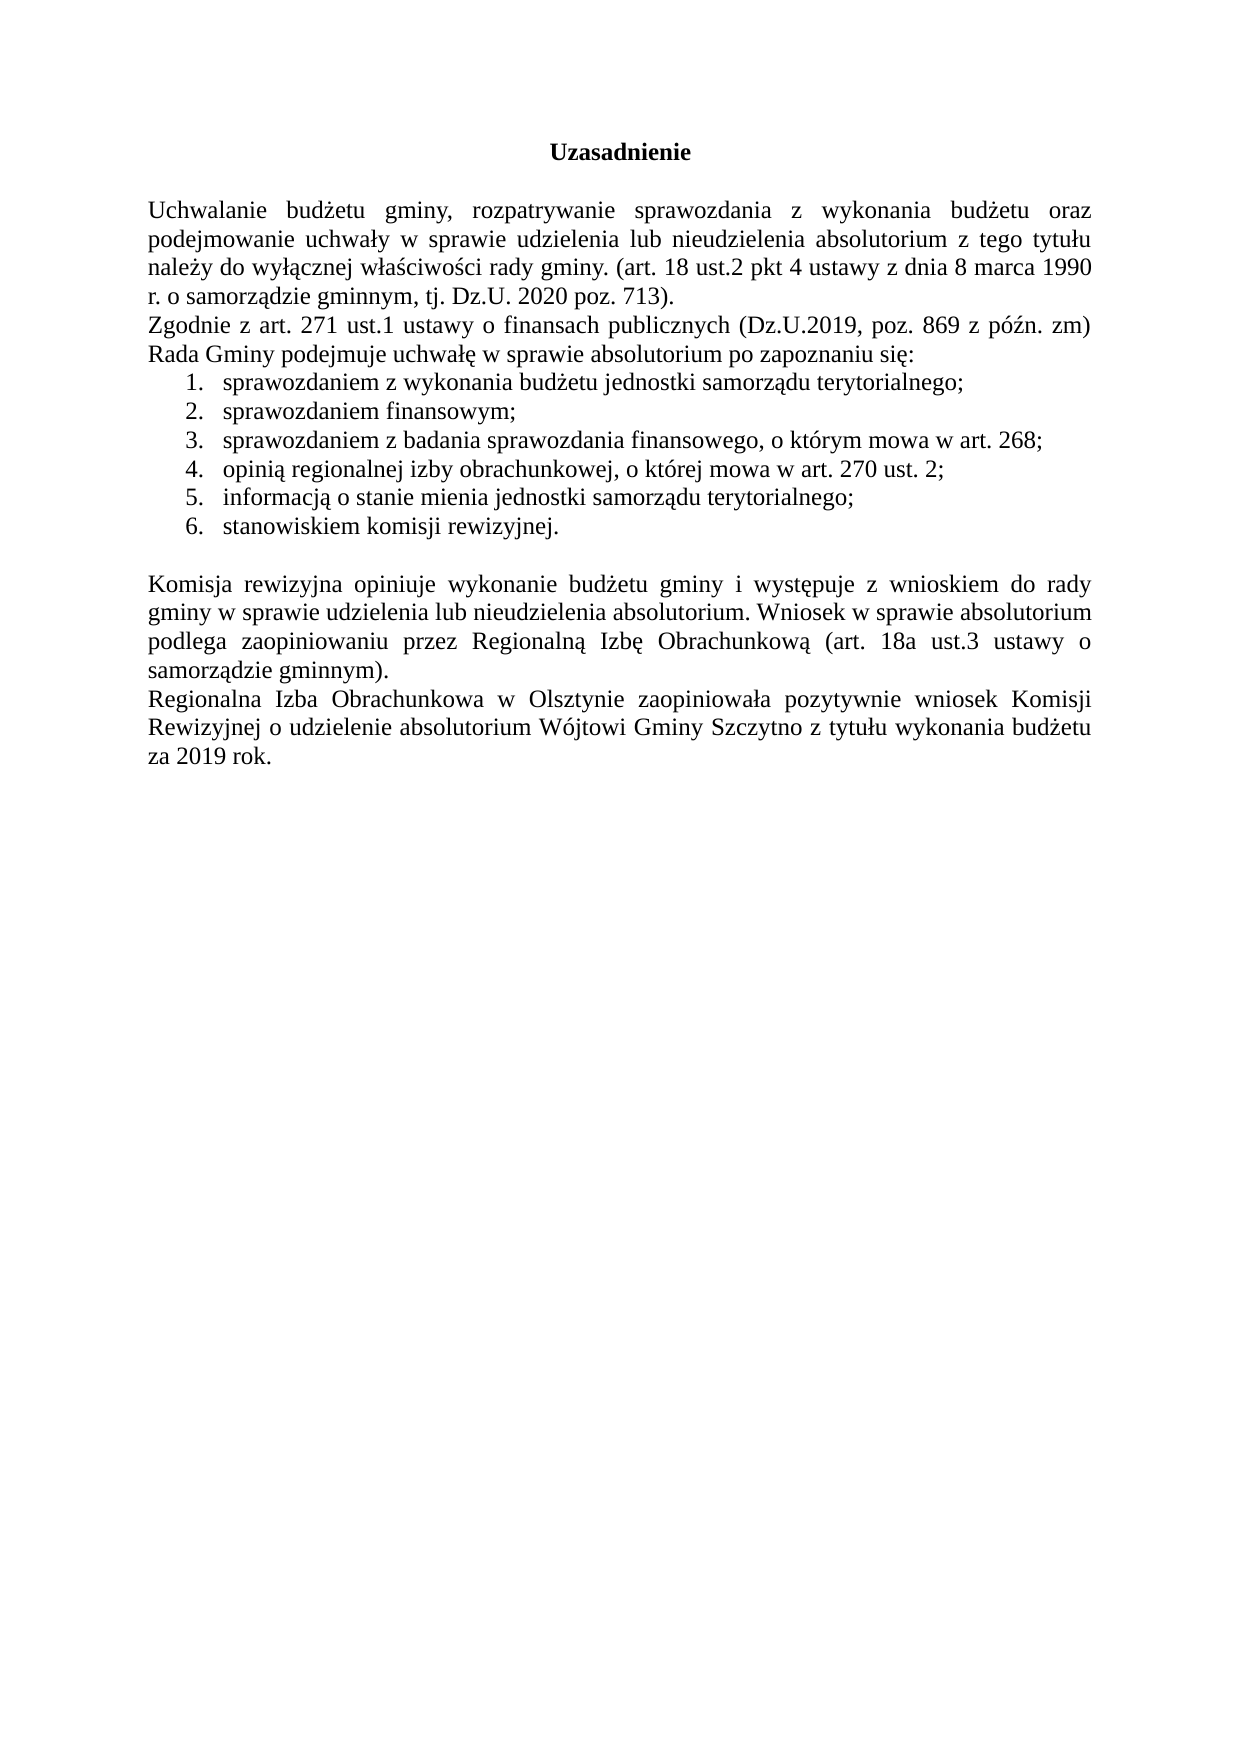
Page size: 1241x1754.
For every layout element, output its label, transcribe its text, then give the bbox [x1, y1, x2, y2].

text Zgodnie z art. 271 ust.1 ustawy o finansach publicznych (Dz.U.2019, poz. 869 z późn. zm) Rada Gminy podejmuje uchwałę w sprawie absolutorium po zapoznaniu się: [148, 310, 1093, 367]
list stanowiskiem komisji rewizyjnej. [185, 511, 1093, 540]
list opinią regionalnej izby obrachunkowej, o której mowa w art. 270 ust. 2; [185, 454, 1093, 482]
list sprawozdaniem z badania sprawozdania finansowego, o którym mowa w art. 268; [185, 425, 1093, 454]
list sprawozdaniem finansowym; [185, 396, 1093, 425]
text Uzasadnienie [148, 137, 1093, 166]
text Regionalna Izba Obrachunkowa w Olsztynie zaopiniowała pozytywnie wniosek Komisji Rewizyjnej o udzielenie absolutorium Wójtowi Gminy Szczytno z tytułu wykonania budżetu za 2019 rok. [148, 684, 1093, 770]
list sprawozdaniem z wykonania budżetu jednostki samorządu terytorialnego; [185, 367, 1093, 396]
text Uchwalanie budżetu gminy, rozpatrywanie sprawozdania z wykonania budżetu oraz podejmowanie uchwały w sprawie udzielenia lub nieudzielenia absolutorium z tego tytułu należy do wyłącznej właściwości rady gminy. (art. 18 ust.2 pkt 4 ustawy z dnia 8 marca 1990 r. o samorządzie gminnym, tj. Dz.U. 2020 poz. 713). [148, 195, 1093, 310]
list informacją o stanie mienia jednostki samorządu terytorialnego; [185, 482, 1093, 511]
text Komisja rewizyjna opiniuje wykonanie budżetu gminy i występuje z wnioskiem do rady gminy w sprawie udzielenia lub nieudzielenia absolutorium. Wniosek w sprawie absolutorium podlega zaopiniowaniu przez Regionalną Izbę Obrachunkową (art. 18a ust.3 ustawy o samorządzie gminnym). [148, 569, 1093, 684]
